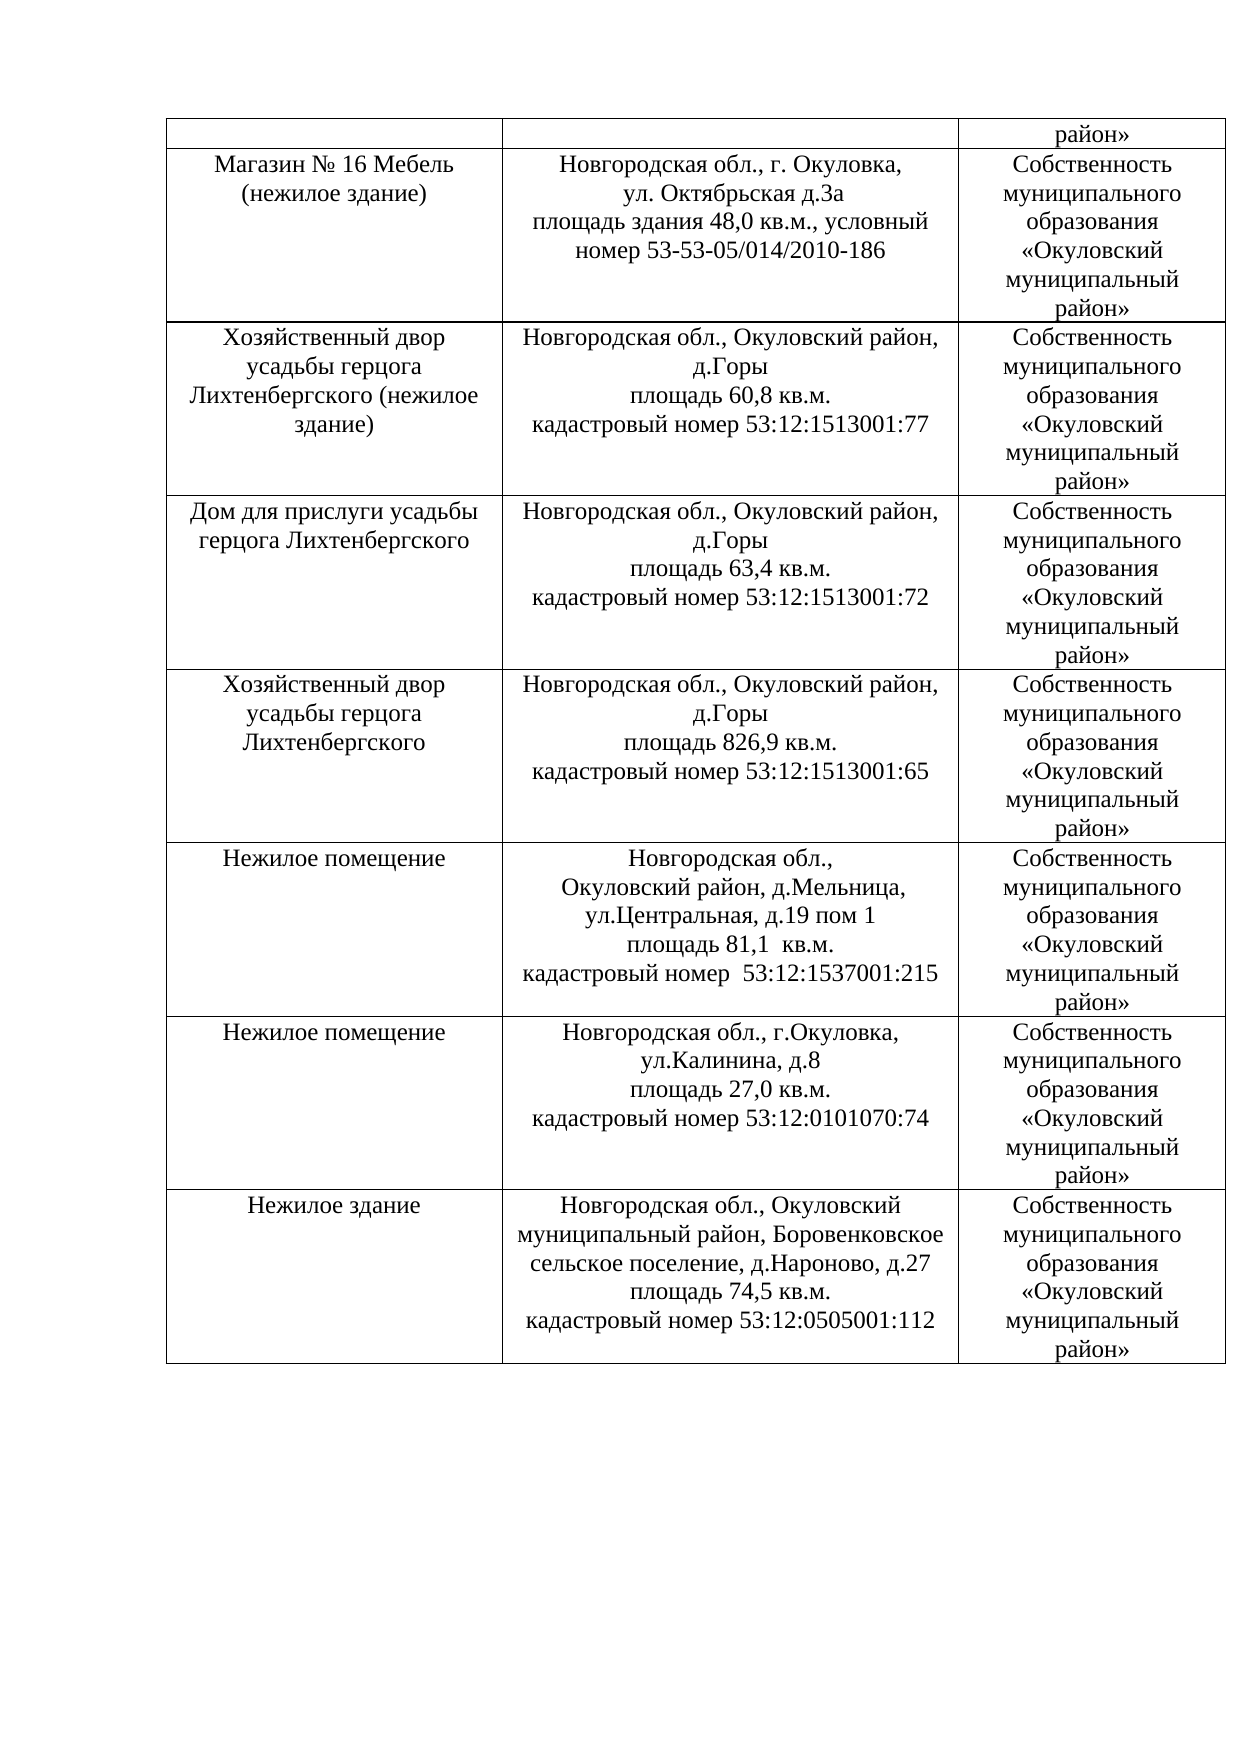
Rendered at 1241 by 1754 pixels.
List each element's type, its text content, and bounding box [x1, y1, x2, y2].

table_cell Нежилое помещение [167, 843, 502, 1016]
table_cell Собственность муниципального образования «Окуловский муниципальный район» [959, 843, 1225, 1016]
table_cell Новгородская обл., г.Окуловка, ул.Калинина, д.8 площадь 27,0 кв.м. кадастровый номер 53:12:0101070:74 [503, 1017, 958, 1189]
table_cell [959, 119, 1225, 148]
table_cell Новгородская обл., Окуловский район, д.Мельница, ул.Центральная, д.19 пом 1 площадь 81,1 кв.м. кадастровый номер 53:12:1537001:215 [503, 843, 958, 1016]
table_cell Хозяйственный двор усадьбы герцога Лихтенбергского (нежилое здание) [167, 323, 502, 495]
table_cell Дом для прислуги усадьбы герцога Лихтенбергского [167, 496, 502, 668]
table_cell Нежилое здание [167, 1190, 502, 1363]
table_cell Нежилое помещение [167, 1017, 502, 1189]
table_cell Новгородская обл., г. Окуловка, ул. Октябрьская д.3а площадь здания 48,0 кв.м., условный номер 53-53-05/014/2010-186 [503, 149, 958, 321]
table_cell Собственность муниципального образования «Окуловский муниципальный район» [959, 323, 1225, 495]
table_cell Новгородская обл., Окуловский район, д.Горы площадь 826,9 кв.м. кадастровый номер 53:12:1513001:65 [503, 670, 958, 842]
table_cell Новгородская обл., Окуловский район, д.Горы площадь 63,4 кв.м. кадастровый номер 53:12:1513001:72 [503, 496, 958, 668]
table_cell Собственность муниципального образования «Окуловский муниципальный район» [959, 670, 1225, 842]
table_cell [503, 119, 958, 148]
table_cell Хозяйственный двор усадьбы герцога Лихтенбергского [167, 670, 502, 842]
table_cell Собственность муниципального образования «Окуловский муниципальный район» [959, 1190, 1225, 1363]
table_cell Новгородская обл., Окуловский район, д.Горы площадь 60,8 кв.м. кадастровый номер 53:12:1513001:77 [503, 323, 958, 495]
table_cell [167, 119, 502, 148]
table_cell Новгородская обл., Окуловский муниципальный район, Боровенковское сельское поселение, д.Нароново, д.27 площадь 74,5 кв.м. кадастровый номер 53:12:0505001:112 [503, 1190, 958, 1363]
table_cell Собственность муниципального образования «Окуловский муниципальный район» [959, 496, 1225, 668]
table_cell Магазин № 16 Мебель (нежилое здание) [167, 149, 502, 321]
table_cell Собственность муниципального образования «Окуловский муниципальный район» [959, 149, 1225, 321]
table_cell Собственность муниципального образования «Окуловский муниципальный район» [959, 1017, 1225, 1189]
